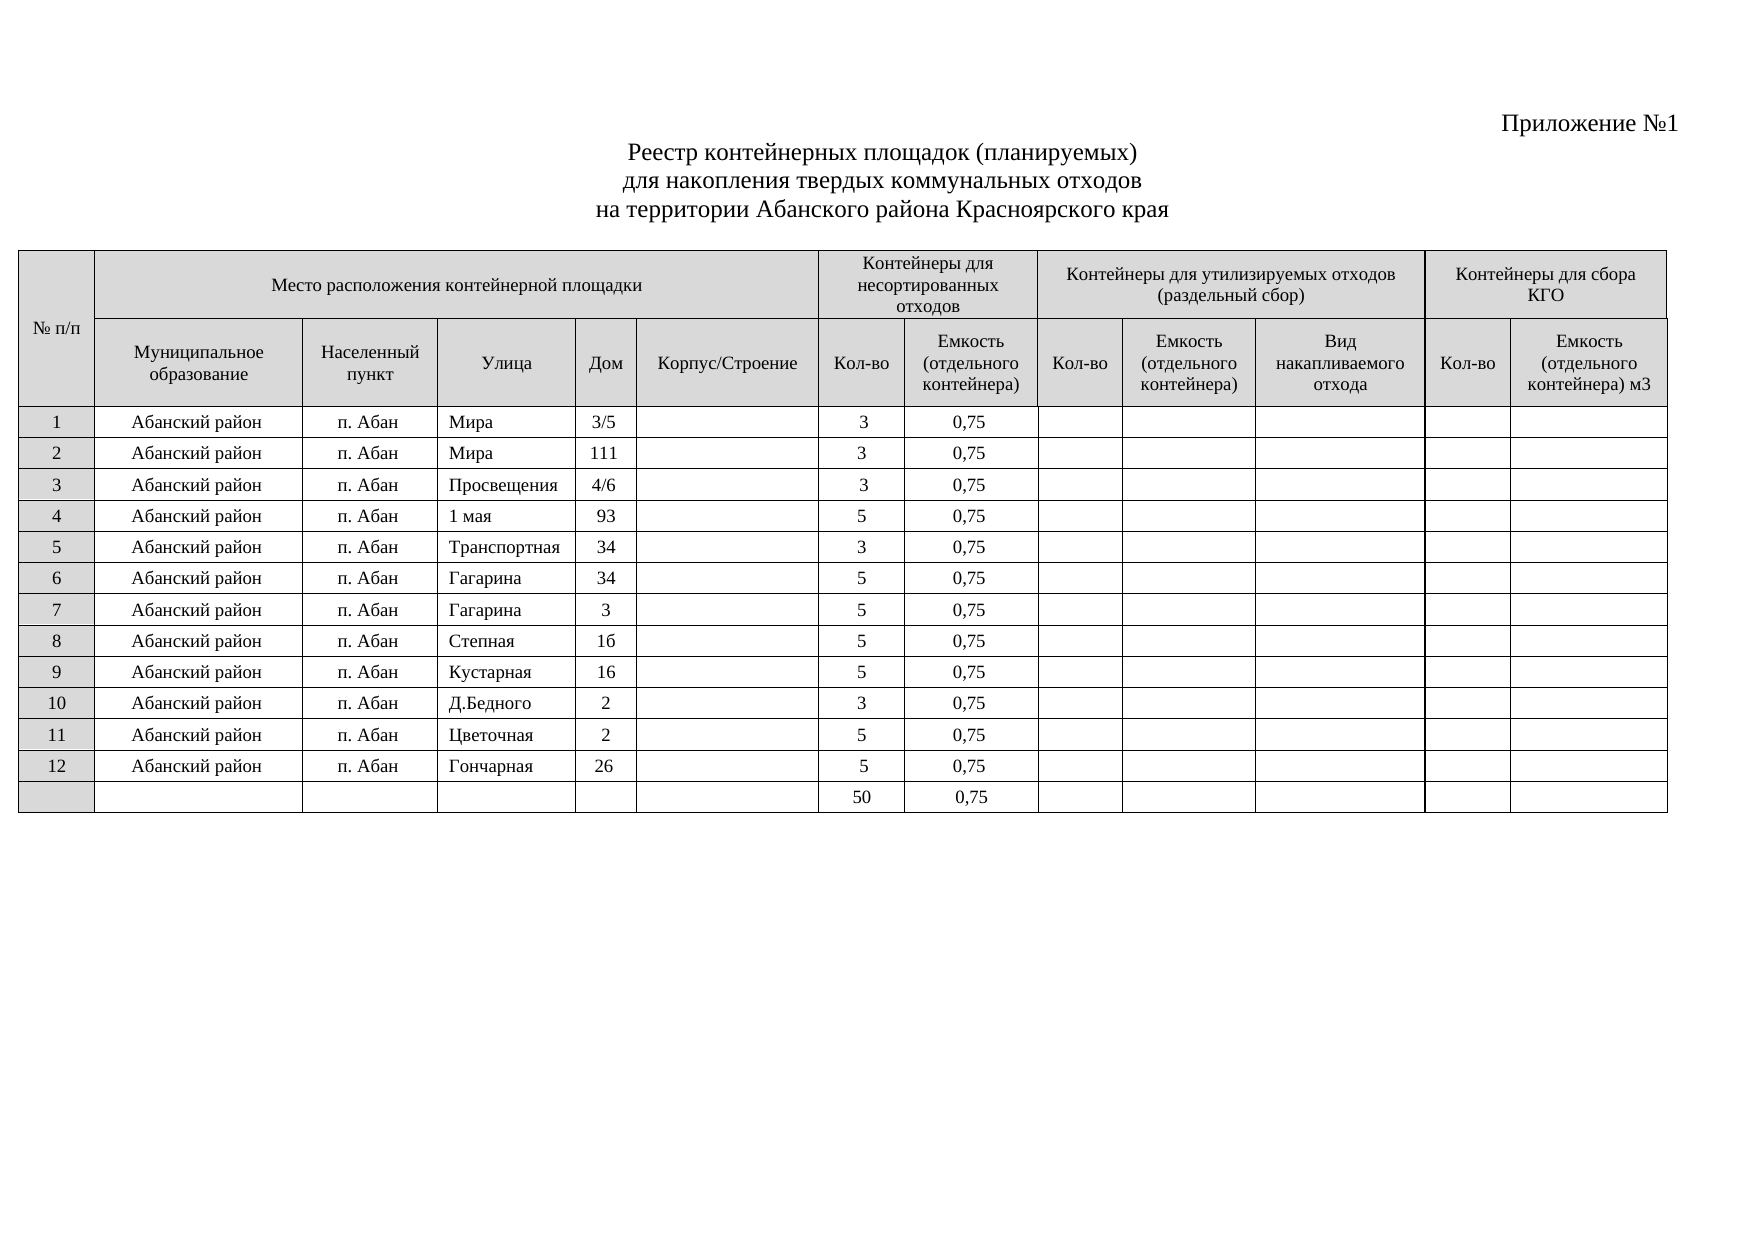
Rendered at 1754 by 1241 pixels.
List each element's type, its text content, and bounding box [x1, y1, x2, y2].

table_cell [1123, 501, 1255, 531]
table_cell 5 [819, 594, 904, 624]
table_cell 5 [819, 751, 904, 781]
table_cell [1039, 657, 1122, 687]
table_cell [1256, 782, 1424, 812]
table_cell п. Абан [303, 594, 437, 624]
table_cell Абанский район [95, 407, 302, 437]
table_cell 3/5 [576, 407, 636, 437]
table_cell Степная [438, 626, 575, 656]
table_cell Мира [438, 438, 575, 468]
table_cell Абанский район [95, 532, 302, 562]
table_cell Абанский район [95, 688, 302, 718]
table_cell 5 [819, 657, 904, 687]
table_cell 26 [576, 751, 636, 781]
table_cell [1426, 688, 1510, 718]
table_cell п. Абан [303, 438, 437, 468]
table_cell 0,75 [905, 501, 1038, 531]
table_cell 5 [819, 501, 904, 531]
table_cell 2 [19, 438, 94, 468]
table_cell Емкость (отдельного контейнера) [905, 319, 1037, 406]
table_cell [1039, 469, 1122, 499]
table_cell [1256, 657, 1424, 687]
table_cell 4/6 [576, 469, 636, 499]
table_cell [637, 469, 818, 499]
table_cell 5 [19, 532, 94, 562]
table_cell [1039, 626, 1122, 656]
table_cell 93 [576, 501, 636, 531]
table_cell [1511, 782, 1667, 812]
table_cell [637, 501, 818, 531]
table_cell [1426, 719, 1510, 749]
table_cell [1123, 469, 1255, 499]
table_cell п. Абан [303, 688, 437, 718]
table_cell [1426, 438, 1510, 468]
table_cell 11 [19, 719, 94, 749]
table_cell 2 [576, 688, 636, 718]
table_cell [1123, 563, 1255, 593]
text Приложение №1 [29, 108, 1679, 137]
table_cell Вид накапливаемого отхода [1256, 319, 1424, 406]
table_cell 3 [576, 594, 636, 624]
table_cell [637, 563, 818, 593]
table_cell Д.Бедного [438, 688, 575, 718]
table_cell [1426, 657, 1510, 687]
table_cell Абанский район [95, 438, 302, 468]
table_cell Гагарина [438, 594, 575, 624]
table_header Место расположения контейнерной площадки [95, 251, 818, 318]
table_cell п. Абан [303, 626, 437, 656]
table_cell [1426, 626, 1510, 656]
table_cell [1511, 751, 1667, 781]
table_cell Абанский район [95, 719, 302, 749]
table_cell [1511, 532, 1667, 562]
table_cell [1256, 563, 1424, 593]
table_cell Корпус/Строение [637, 319, 818, 406]
table_cell [1039, 438, 1122, 468]
table_cell [1256, 532, 1424, 562]
table_cell 0,75 [905, 719, 1038, 749]
table_cell [1426, 782, 1510, 812]
table_cell [637, 688, 818, 718]
table_cell [1511, 594, 1667, 624]
table_cell [1123, 438, 1255, 468]
table_cell 0,75 [905, 626, 1038, 656]
table_cell [1256, 438, 1424, 468]
table_cell [1511, 657, 1667, 687]
table_cell [1039, 751, 1122, 781]
table_header Контейнеры для несортированных отходов [819, 251, 1037, 318]
table_cell [1511, 407, 1667, 437]
table_cell п. Абан [303, 751, 437, 781]
table_cell 34 [576, 532, 636, 562]
table_cell [1123, 688, 1255, 718]
table_cell Кол-во [819, 319, 904, 406]
table_cell п. Абан [303, 469, 437, 499]
table_cell [1123, 657, 1255, 687]
table_cell 0,75 [905, 594, 1038, 624]
table_cell [1426, 407, 1510, 437]
table_header Контейнеры для сбора КГО [1426, 251, 1666, 318]
table_header № п/п [19, 251, 94, 406]
text для накопления твердых коммунальных отходов [29, 166, 1679, 194]
table_cell [1426, 501, 1510, 531]
table_cell [1511, 563, 1667, 593]
table_cell [1256, 751, 1424, 781]
table_cell Просвещения [438, 469, 575, 499]
table_cell Абанский район [95, 751, 302, 781]
table_cell [1039, 501, 1122, 531]
table_cell 5 [819, 563, 904, 593]
table_cell 0,75 [905, 782, 1038, 812]
table_cell Абанский район [95, 501, 302, 531]
table_cell 4 [19, 501, 94, 531]
table_cell Населенный пункт [303, 319, 437, 406]
table_cell [1511, 719, 1667, 749]
table_cell 0,75 [905, 407, 1038, 437]
table_cell [1256, 719, 1424, 749]
table_cell 16 [576, 657, 636, 687]
table_cell [438, 782, 575, 812]
table_cell [1426, 594, 1510, 624]
table_cell 6 [19, 563, 94, 593]
table_cell Абанский район [95, 626, 302, 656]
table_cell Гончарная [438, 751, 575, 781]
table_cell [1039, 594, 1122, 624]
table_cell Абанский район [95, 469, 302, 499]
table_cell п. Абан [303, 407, 437, 437]
table_cell [95, 782, 302, 812]
table_cell [637, 626, 818, 656]
table_cell [637, 782, 818, 812]
table_cell Цветочная [438, 719, 575, 749]
table_cell [1039, 688, 1122, 718]
table_cell [1123, 719, 1255, 749]
table_cell 12 [19, 751, 94, 781]
table_cell [1256, 594, 1424, 624]
table_cell [1039, 782, 1122, 812]
table_cell 1 мая [438, 501, 575, 531]
text на территории Абанского района Красноярского края [29, 194, 1679, 223]
table_cell Емкость (отдельного контейнера) м3 [1511, 319, 1667, 406]
table_cell [637, 438, 818, 468]
table_cell 3 [819, 407, 904, 437]
table_cell Муниципальное образование [95, 319, 302, 406]
table_cell [1256, 501, 1424, 531]
table_cell 0,75 [905, 532, 1038, 562]
table_cell 0,75 [905, 469, 1038, 499]
table_cell [19, 782, 94, 812]
table_cell 0,75 [905, 657, 1038, 687]
table_cell 3 [819, 469, 904, 499]
table_cell Кустарная [438, 657, 575, 687]
table_cell [1256, 469, 1424, 499]
table_cell [1039, 719, 1122, 749]
table_cell 3 [19, 469, 94, 499]
table_cell [1511, 688, 1667, 718]
table_cell 7 [19, 594, 94, 624]
table_cell [1256, 407, 1424, 437]
table_cell 3 [819, 688, 904, 718]
table_cell [1426, 751, 1510, 781]
table_cell [1256, 626, 1424, 656]
table_cell 1 [19, 407, 94, 437]
table_cell [1039, 532, 1122, 562]
table_cell п. Абан [303, 657, 437, 687]
table_cell п. Абан [303, 532, 437, 562]
table_cell [637, 532, 818, 562]
table_cell 3 [819, 438, 904, 468]
table_cell Гагарина [438, 563, 575, 593]
table_cell [303, 782, 437, 812]
table_cell 1б [576, 626, 636, 656]
table_cell [1511, 501, 1667, 531]
table_cell [1123, 626, 1255, 656]
table_cell Дом [576, 319, 636, 406]
table_cell [1511, 626, 1667, 656]
table_cell 0,75 [905, 751, 1038, 781]
table_cell 9 [19, 657, 94, 687]
table_cell [637, 594, 818, 624]
table_cell [637, 407, 818, 437]
table_cell [637, 751, 818, 781]
table_cell 5 [819, 719, 904, 749]
table_cell [1256, 688, 1424, 718]
table_cell Мира [438, 407, 575, 437]
table_cell п. Абан [303, 501, 437, 531]
table_cell Улица [438, 319, 575, 406]
table_cell Транспортная [438, 532, 575, 562]
table_cell 0,75 [905, 688, 1038, 718]
table_cell [1511, 469, 1667, 499]
table_cell [1511, 438, 1667, 468]
table_cell Абанский район [95, 563, 302, 593]
table_cell 50 [819, 782, 904, 812]
table_cell 0,75 [905, 438, 1038, 468]
table_cell п. Абан [303, 719, 437, 749]
table_cell [1039, 563, 1122, 593]
table_cell [1123, 751, 1255, 781]
table_cell [1123, 782, 1255, 812]
table_cell 8 [19, 626, 94, 656]
table_cell Абанский район [95, 594, 302, 624]
table_cell Кол-во [1426, 319, 1510, 406]
table_cell 2 [576, 719, 636, 749]
table_cell [1123, 594, 1255, 624]
table_cell [1039, 407, 1122, 437]
table_cell [1426, 469, 1510, 499]
table_cell Емкость (отдельного контейнера) [1123, 319, 1255, 406]
table_cell [1123, 532, 1255, 562]
table_cell [637, 657, 818, 687]
table_cell 10 [19, 688, 94, 718]
table_cell [1426, 532, 1510, 562]
table_cell 0,75 [905, 563, 1038, 593]
table_cell [1123, 407, 1255, 437]
table_cell 111 [576, 438, 636, 468]
table_cell [576, 782, 636, 812]
table_header Контейнеры для утилизируемых отходов (раздельный сбор) [1038, 251, 1424, 318]
table_cell [637, 719, 818, 749]
table_cell 5 [819, 626, 904, 656]
table_cell п. Абан [303, 563, 437, 593]
text Реестр контейнерных площадок (планируемых) [29, 137, 1679, 166]
table_cell 3 [819, 532, 904, 562]
table_cell [1426, 563, 1510, 593]
table_cell Кол-во [1038, 319, 1122, 406]
table_cell 34 [576, 563, 636, 593]
table_cell Абанский район [95, 657, 302, 687]
